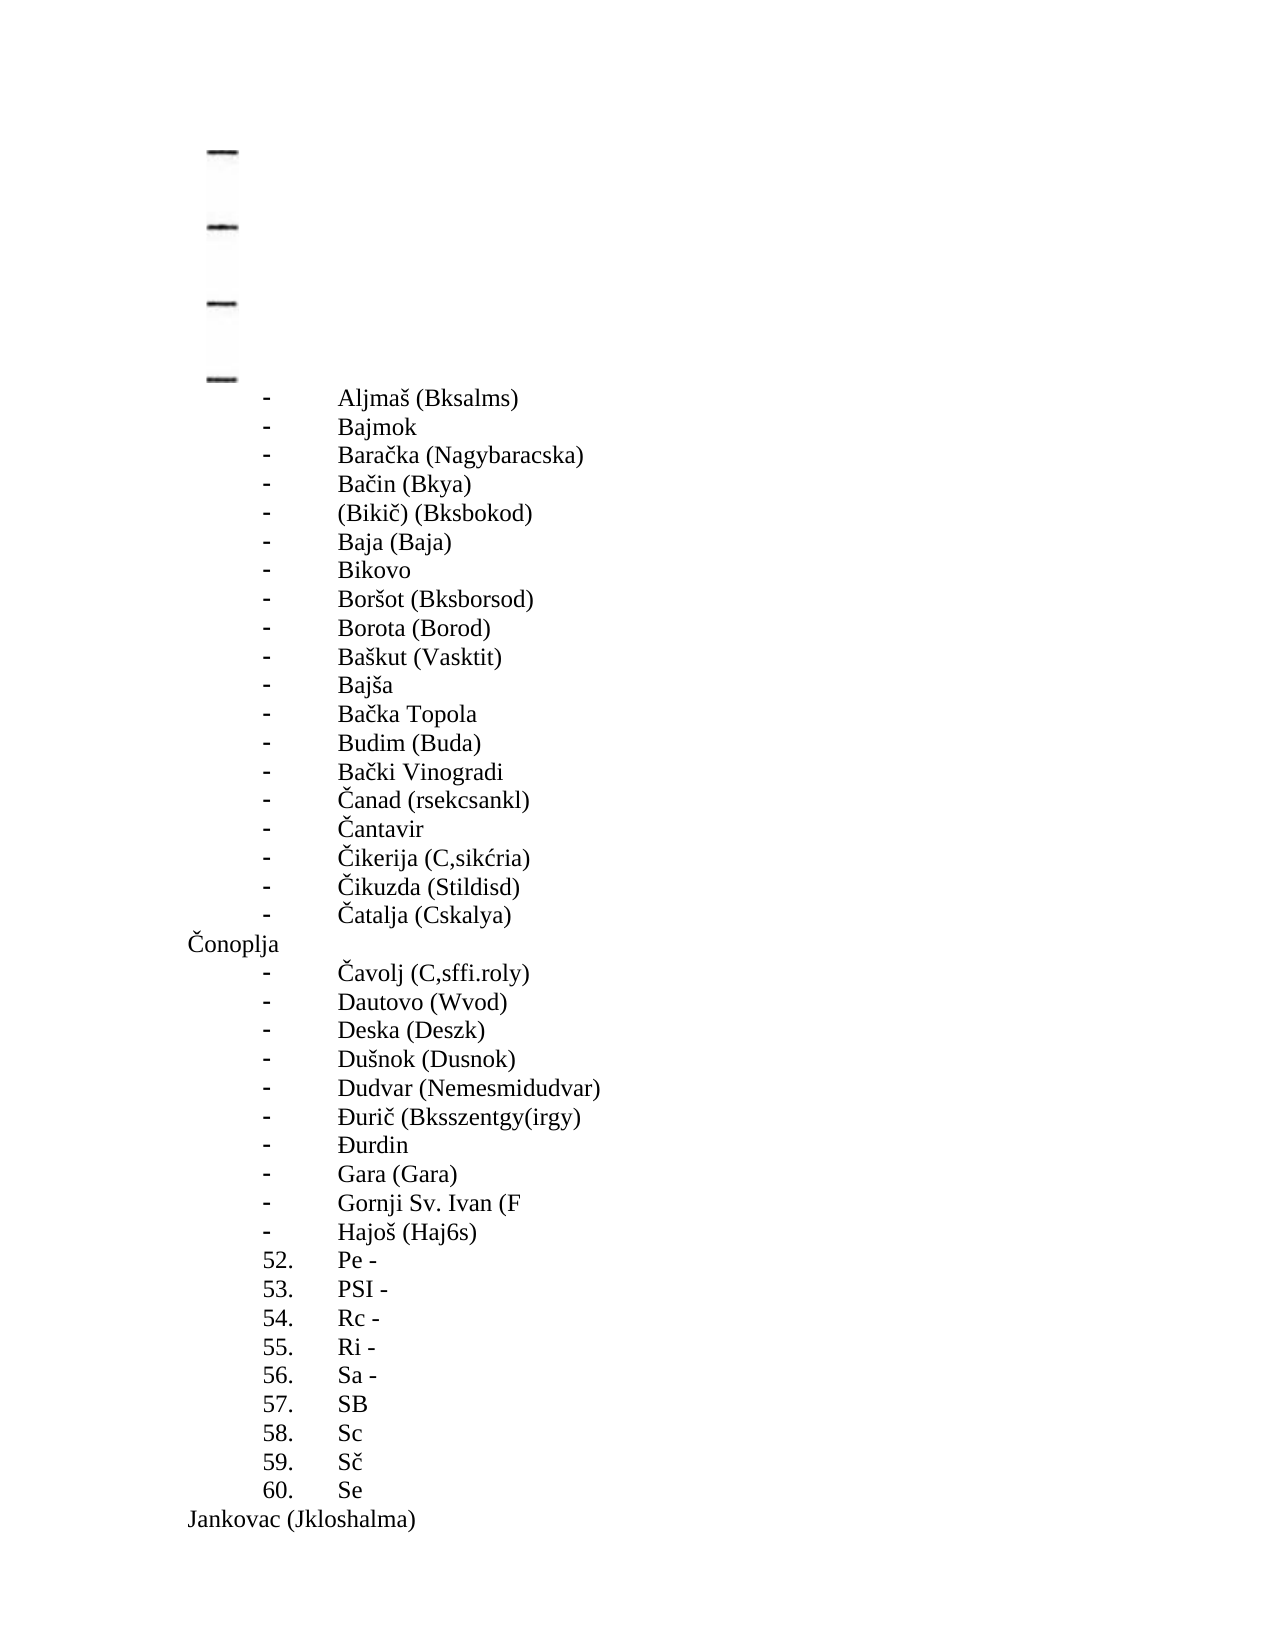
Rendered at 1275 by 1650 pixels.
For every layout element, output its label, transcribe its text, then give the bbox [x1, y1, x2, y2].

list Čikuzda (Stildisd) [262, 872, 1094, 900]
list Hajoš (Haj6s) [262, 1217, 1094, 1245]
list Budim (Buda) [262, 728, 1094, 757]
text Čonoplja [187, 929, 1094, 958]
list Čatalja (Cskalya) [262, 900, 1094, 929]
list Dautovo (Wvod) [262, 987, 1094, 1015]
list Ri - [262, 1332, 1094, 1360]
list Đurdin [262, 1130, 1094, 1159]
list Baračka (Nagybaracska) [262, 440, 1094, 469]
picture [206, 150, 240, 383]
list Gornji Sv. Ivan (F [262, 1188, 1094, 1217]
list Bačin (Bkya) [262, 469, 1094, 498]
list Bikovo [262, 555, 1094, 584]
list Se [262, 1475, 1094, 1504]
text Jankovac (Jkloshalma) [187, 1504, 1094, 1533]
list Boršot (Bksborsod) [262, 584, 1094, 613]
list SB [262, 1389, 1094, 1418]
list Sc [262, 1418, 1094, 1447]
list Bačka Topola [262, 699, 1094, 728]
list Čavolj (C,sffi.roly) [262, 958, 1094, 987]
list Borota (Borod) [262, 613, 1094, 642]
list Gara (Gara) [262, 1159, 1094, 1188]
list Rc - [262, 1303, 1094, 1332]
list Čantavir [262, 814, 1094, 843]
list Pe - [262, 1245, 1094, 1274]
list Dudvar (Nemesmidudvar) [262, 1073, 1094, 1102]
list Sč [262, 1447, 1094, 1475]
list Dušnok (Dusnok) [262, 1044, 1094, 1073]
list Bajmok [262, 412, 1094, 440]
list Sa - [262, 1360, 1094, 1389]
list Čikerija (C,sikćria) [262, 843, 1094, 872]
list Đurič (Bksszentgy(irgy) [262, 1102, 1094, 1130]
list Baškut (Vasktit) [262, 642, 1094, 670]
list Čanad (rsekcsankl) [262, 785, 1094, 814]
list Aljmaš (Bksalms) [262, 383, 1094, 412]
list PSI - [262, 1274, 1094, 1303]
list Deska (Deszk) [262, 1015, 1094, 1044]
list (Bikič) (Bksbokod) [262, 498, 1094, 527]
list Bački Vinogradi [262, 757, 1094, 785]
list Bajša [262, 670, 1094, 699]
list Baja (Baja) [262, 527, 1094, 555]
